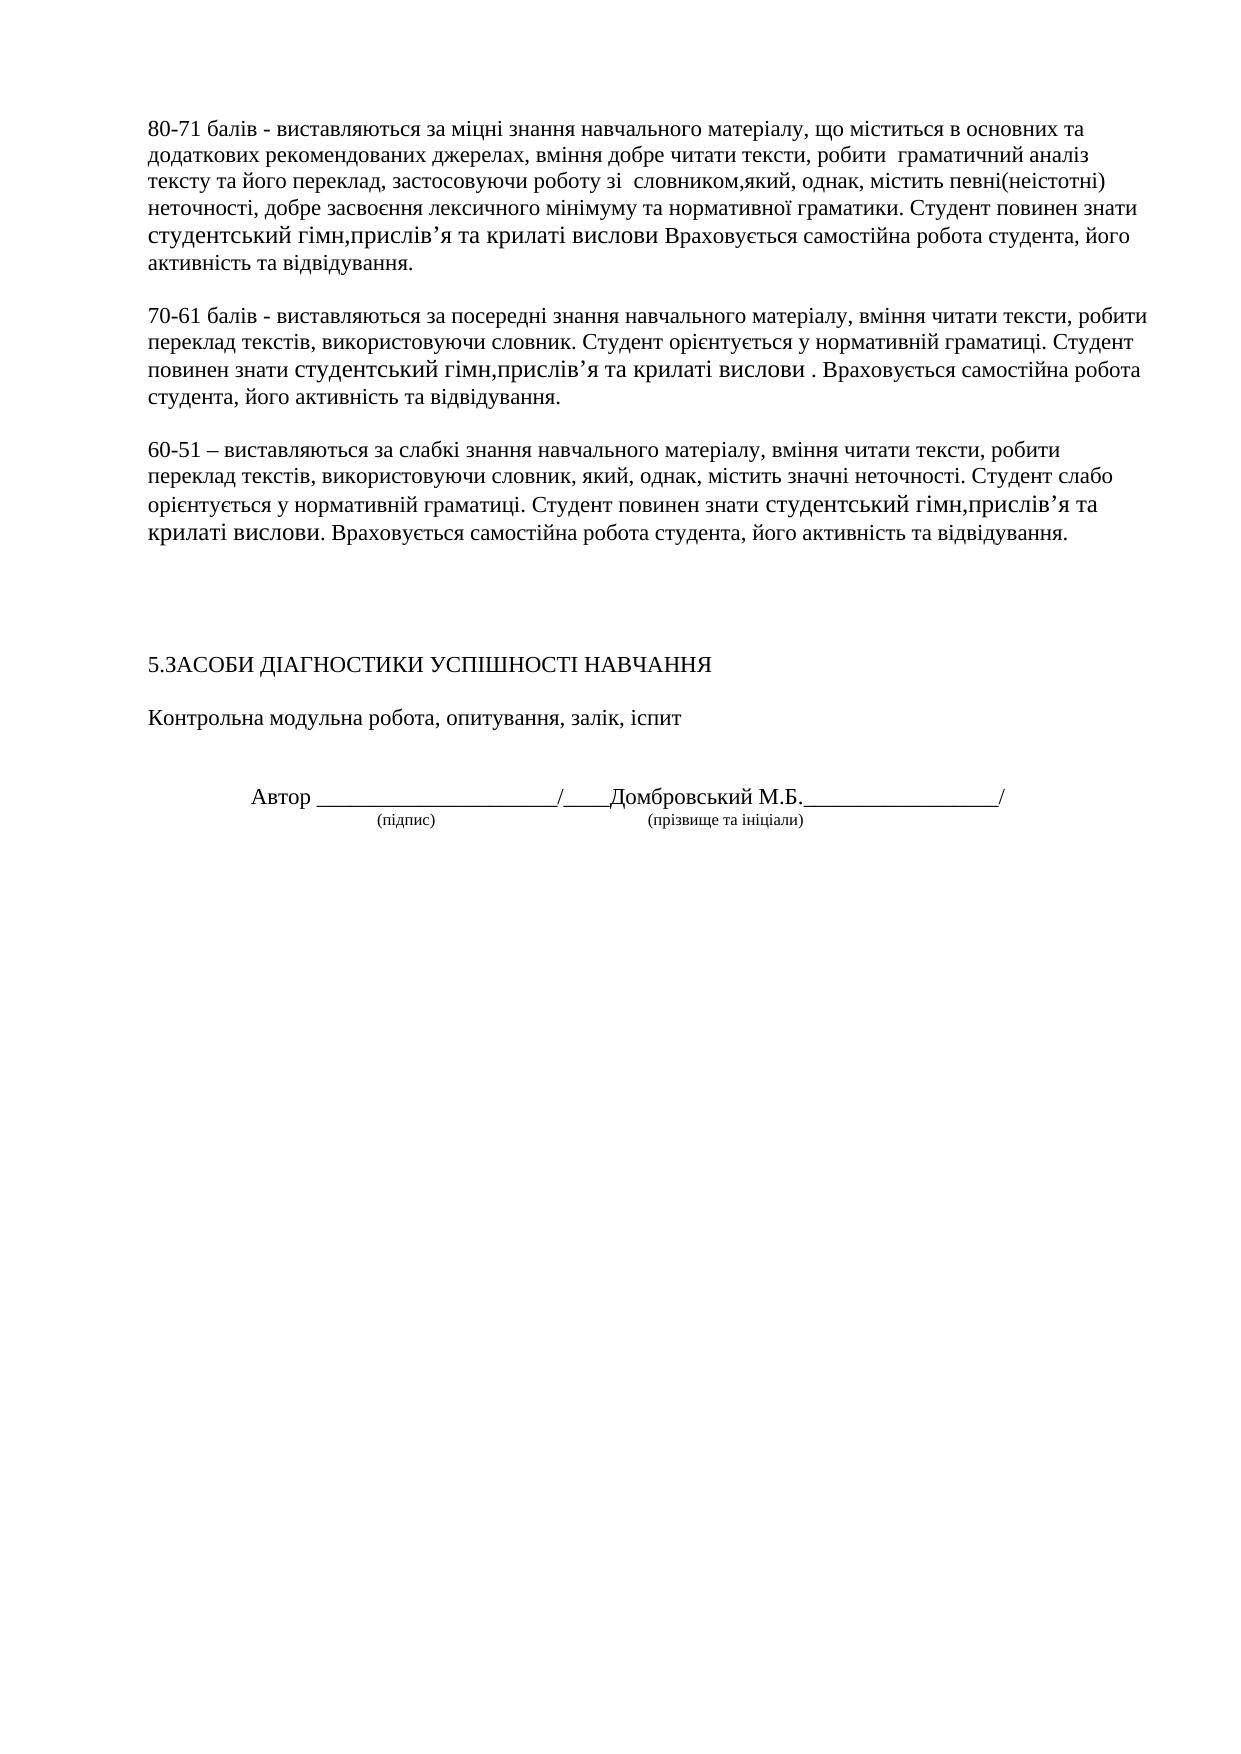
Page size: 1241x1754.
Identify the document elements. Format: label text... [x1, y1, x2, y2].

text 80-71 балів - виставляються за міцні знання навчального матеріалу, що міститься в основних та додаткових рекомендованих джерелах, вміння добре читати тексти, робити граматичний аналіз тексту та його переклад, застосовуючи роботу зі словником,який, однак, містить певні(неістотні) неточності, добре засвоєння лексичного мінімуму та нормативної граматики. Студент повинен знати студентський гімн,прислів’я та крилаті вислови Враховується самостійна робота студента, його активність та відвідування. [148, 115, 1152, 275]
text Автор _____________________/____Домбровський М.Б._________________/ [148, 783, 1152, 810]
text Контрольна модульна робота, опитування, залік, іспит [148, 704, 1152, 731]
text 70-61 балів - виставляються за посередні знання навчального матеріалу, вміння читати тексти, робити переклад текстів, використовуючи словник. Студент орієнтується у нормативній граматиці. Студент повинен знати студентський гімн,прислів’я та крилаті вислови . Враховується самостійна робота студента, його активність та відвідування. [148, 302, 1152, 409]
text (підпис) (прізвище та ініціали) [148, 810, 1152, 829]
text 60-51 – виставляються за слабкі знання навчального матеріалу, вміння читати тексти, робити переклад текстів, використовуючи словник, який, однак, містить значні неточності. Студент слабо орієнтується у нормативній граматиці. Студент повинен знати студентський гімн,прислів’я та крилаті вислови. Враховується самостійна робота студента, його активність та відвідування. [148, 436, 1152, 546]
text 5.ЗАСОБИ ДІАГНОСТИКИ УСПІШНОСТІ НАВЧАННЯ [148, 652, 1152, 678]
